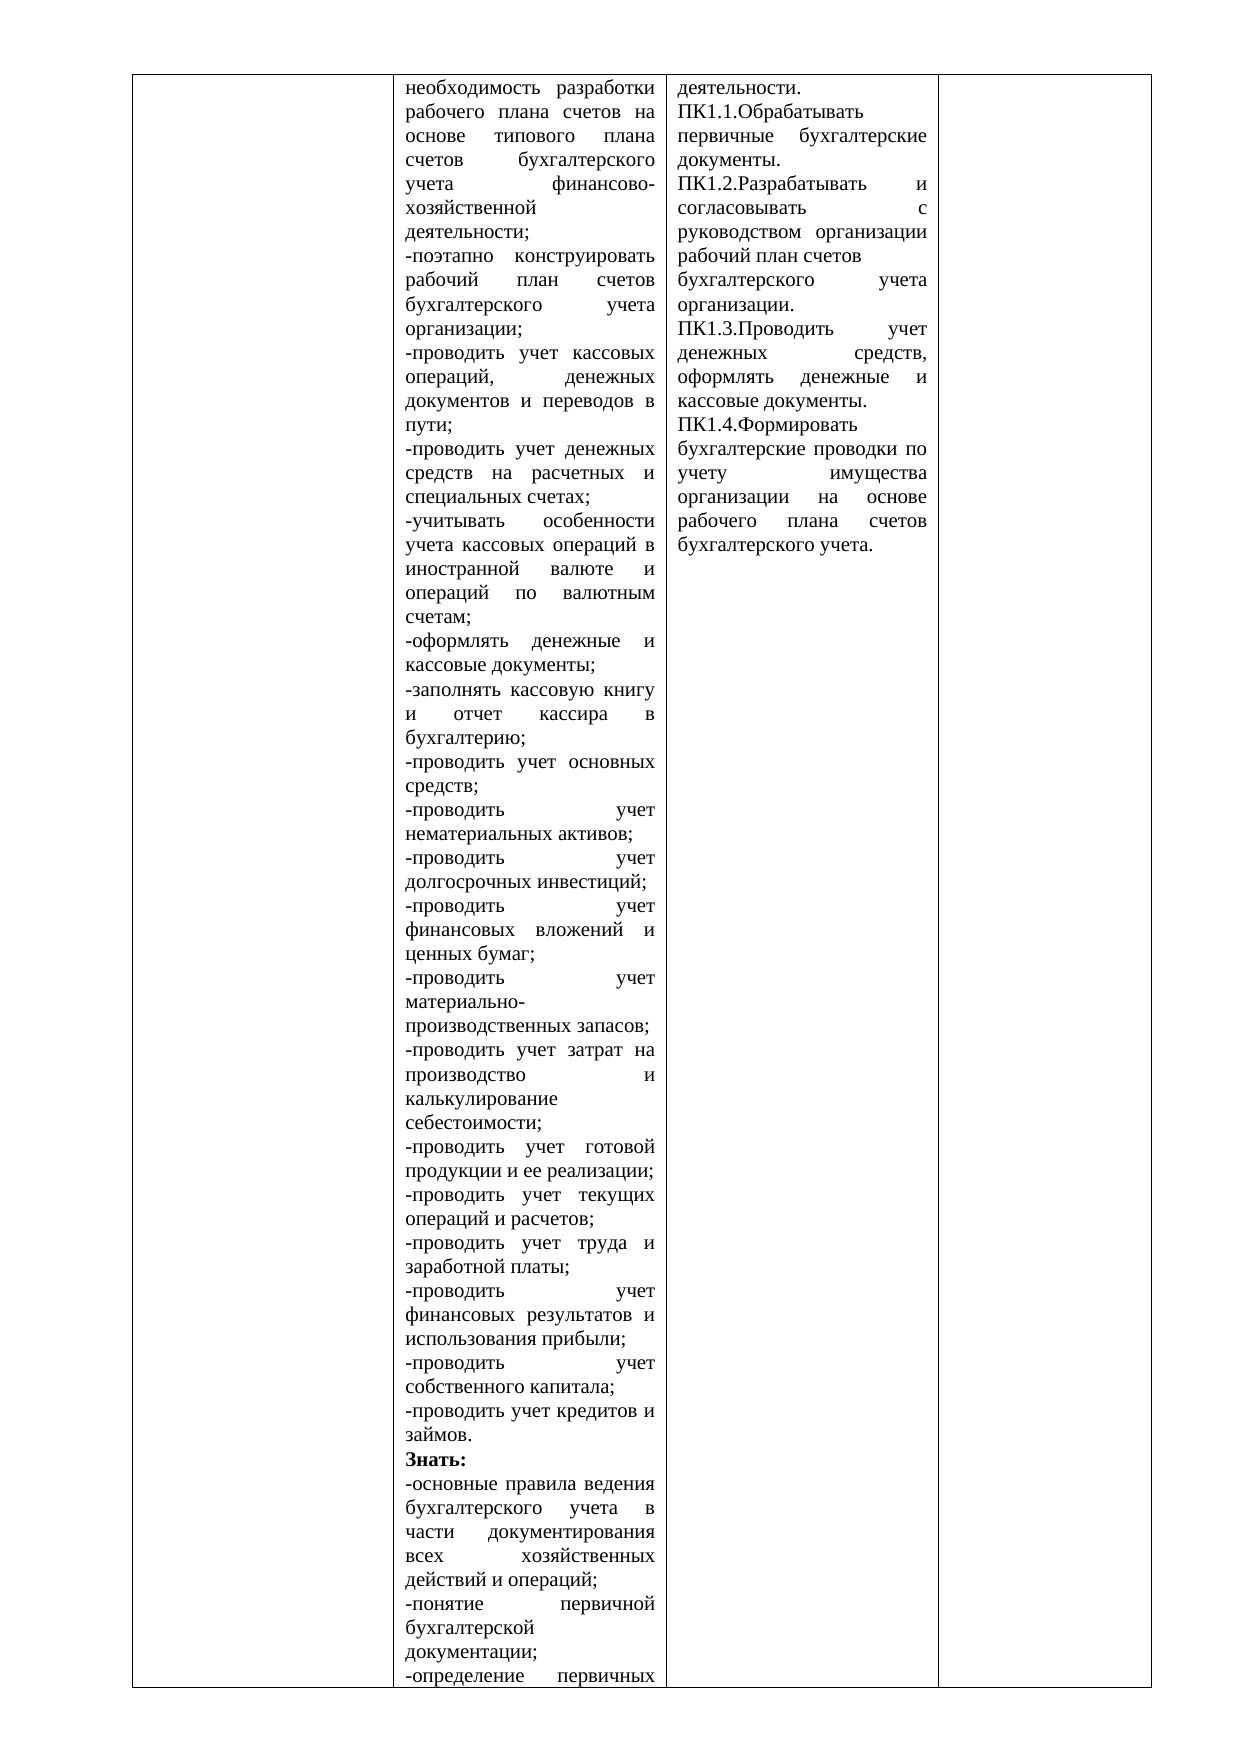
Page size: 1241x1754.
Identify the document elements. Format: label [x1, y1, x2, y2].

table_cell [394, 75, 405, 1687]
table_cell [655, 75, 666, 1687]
table_cell [133, 75, 393, 1687]
table_cell [939, 75, 1151, 1687]
table_cell [667, 75, 938, 1687]
